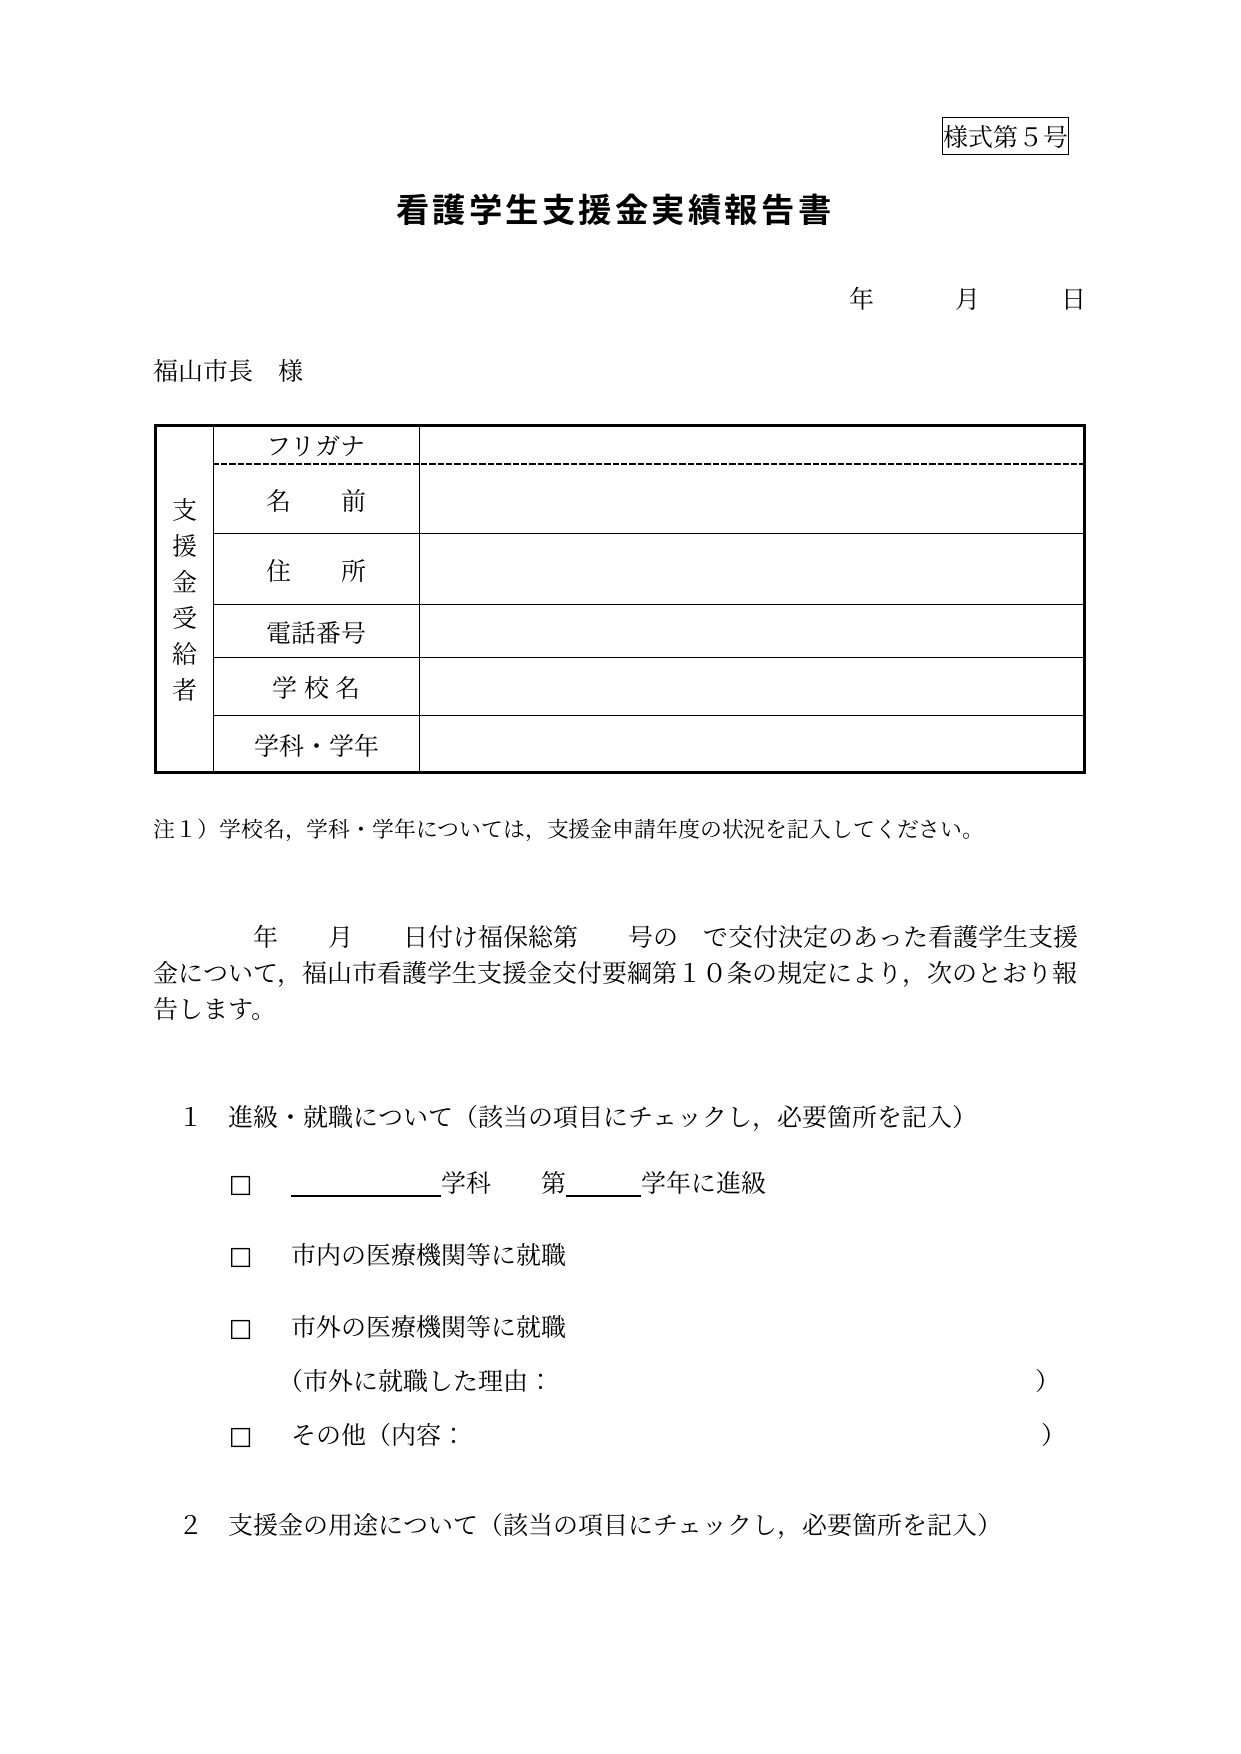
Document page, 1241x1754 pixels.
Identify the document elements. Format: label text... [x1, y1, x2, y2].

list 学科 第 学年に進級 [228, 1146, 1087, 1218]
text ２ 支援金の用途について（該当の項目にチェックし，必要箇所を記入） [153, 1505, 1087, 1541]
table_cell 学科・学年 [214, 716, 419, 771]
table_cell [420, 716, 1083, 771]
list 市外の医療機関等に就職 [228, 1290, 1087, 1362]
table_cell [420, 605, 1083, 657]
text 年 月 日 [153, 280, 1087, 316]
text 福山市長 様 [153, 352, 1087, 387]
text 注１）学校名，学科・学年については，支援金申請年度の状況を記入してください。 [153, 810, 1087, 846]
table_cell 学 校 名 [214, 658, 419, 715]
table_cell 名 前 [214, 463, 419, 533]
table_cell 住 所 [214, 534, 419, 604]
text 年 月 日付け福保総第 号の で交付決定のあった看護学生支援金について，福山市看護学生支援金交付要綱第１０条の規定により，次のとおり報告します。 [153, 918, 1087, 1026]
text （市外に就職した理由： ） [153, 1362, 1087, 1397]
table_header フリガナ [214, 427, 419, 462]
table_cell [420, 534, 1083, 604]
list 市内の医療機関等に就職 [228, 1218, 1087, 1290]
list その他（内容： ） [228, 1397, 1087, 1469]
text 看護学生支援金実績報告書 [153, 172, 1074, 244]
table_cell 電話番号 [214, 605, 419, 657]
table_cell [420, 463, 1083, 533]
table_cell [420, 658, 1083, 715]
text 様式第５号 [153, 100, 1069, 172]
table_header 支援金受給者 [157, 427, 213, 771]
text １ 進級・就職について（該当の項目にチェックし，必要箇所を記入） [153, 1097, 1087, 1133]
table_header [420, 427, 1083, 462]
